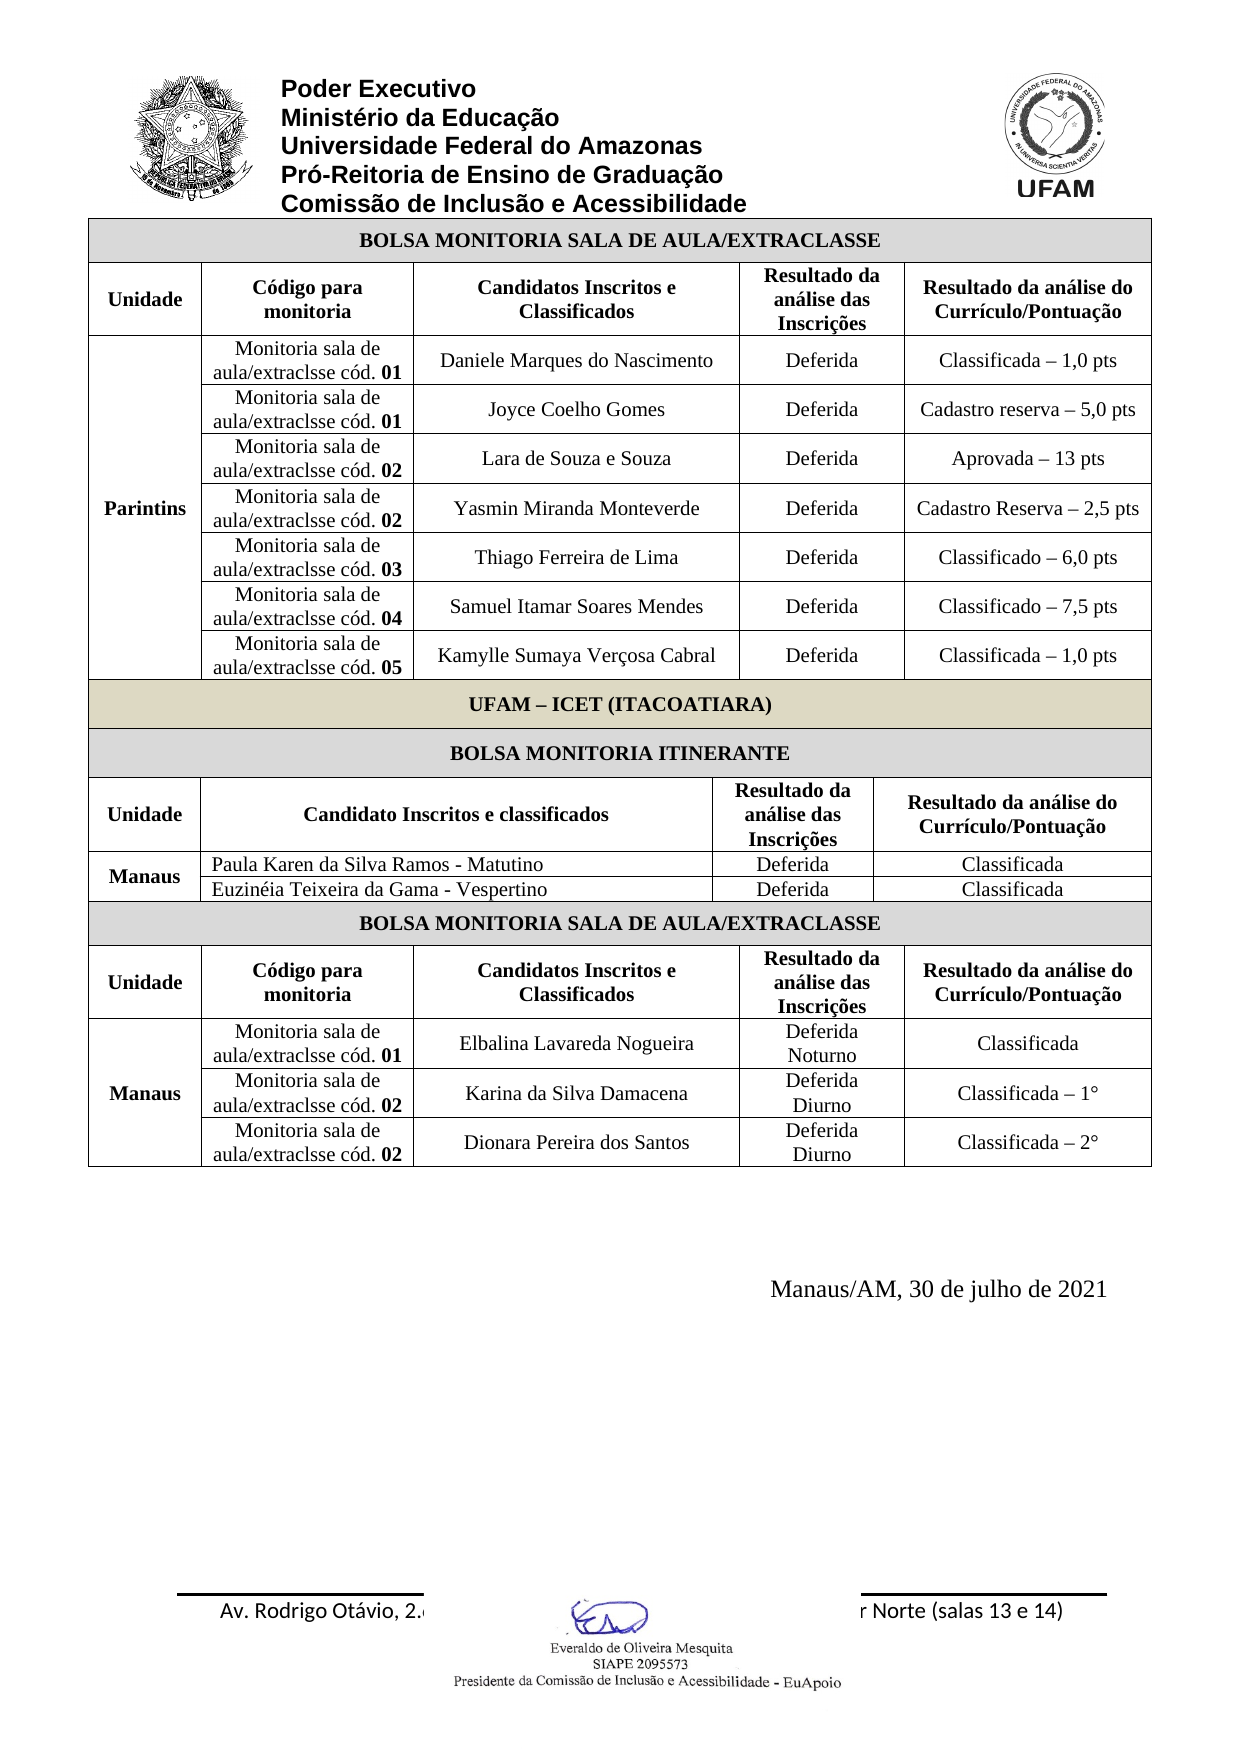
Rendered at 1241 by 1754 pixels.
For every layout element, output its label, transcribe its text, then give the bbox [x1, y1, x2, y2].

table_cell Manaus [89, 1019, 201, 1166]
table_cell Monitoria sala de aula/extraclsse cód. 01 [202, 336, 413, 384]
table_cell Joyce Coelho Gomes [414, 385, 739, 433]
table_cell Deferida [740, 336, 904, 384]
table_cell Daniele Marques do Nascimento [414, 336, 739, 384]
table_cell Deferida [740, 533, 904, 581]
table_header BOLSA MONITORIA SALA DE AULA/EXTRACLASSE [89, 219, 1151, 262]
table_cell Candidatos Inscritos e Classificados [414, 946, 739, 1018]
table_cell Código para monitoria [202, 946, 413, 1018]
table_cell Resultado da análise do Currículo/Pontuação [874, 778, 1151, 851]
table_cell Manaus [89, 852, 200, 901]
table_cell Resultado da análise das Inscrições [740, 263, 904, 335]
table_cell Monitoria sala de aula/extraclsse cód. 04 [202, 582, 413, 630]
table_cell Deferida [740, 434, 904, 482]
table_cell Monitoria sala de aula/extraclsse cód. 02 [202, 434, 413, 482]
picture [127, 76, 261, 203]
table_cell Paula Karen da Silva Ramos - Matutino [201, 852, 712, 876]
table_cell Cadastro Reserva – 2,5 pts [905, 484, 1151, 532]
table_cell Deferida [713, 852, 873, 876]
table_cell Monitoria sala de aula/extraclsse cód. 03 [202, 533, 413, 581]
table_cell Candidato Inscritos e classificados [201, 778, 712, 851]
table_cell Classificada – 1,0 pts [905, 631, 1151, 679]
table_cell Monitoria sala de aula/extraclsse cód. 02 [202, 1069, 413, 1117]
table_cell Classificada – 1° [905, 1069, 1151, 1117]
table_cell Thiago Ferreira de Lima [414, 533, 739, 581]
table_cell Classificado – 6,0 pts [905, 533, 1151, 581]
table_cell Resultado da análise das Inscrições [713, 778, 873, 851]
table_cell Monitoria sala de aula/extraclsse cód. 05 [202, 631, 413, 679]
table_cell Deferida [740, 631, 904, 679]
table_cell Classificada – 2° [905, 1118, 1151, 1166]
table_cell Classificada [905, 1019, 1151, 1067]
text Manaus/AM, 30 de julho de 2021 [177, 1274, 1107, 1303]
picture [423, 1574, 861, 1754]
table_cell Karina da Silva Damacena [414, 1069, 739, 1117]
table_cell Deferida Diurno [740, 1118, 904, 1166]
table_cell Resultado da análise das Inscrições [740, 946, 904, 1018]
table_cell Deferida Noturno [740, 1019, 904, 1067]
table_cell BOLSA MONITORIA ITINERANTE [89, 729, 1151, 777]
table_cell UFAM – ICET (ITACOATIARA) [89, 680, 1151, 728]
table_cell Euzinéia Teixeira da Gama - Vespertino [201, 877, 712, 901]
table_cell Deferida [740, 385, 904, 433]
table_cell Parintins [89, 336, 201, 679]
table_cell Monitoria sala de aula/extraclsse cód. 01 [202, 385, 413, 433]
table_cell Elbalina Lavareda Nogueira [414, 1019, 739, 1067]
table_cell Classificada – 1,0 pts [905, 336, 1151, 384]
table_cell Monitoria sala de aula/extraclsse cód. 01 [202, 1019, 413, 1067]
table_cell Lara de Souza e Souza [414, 434, 739, 482]
table_cell Resultado da análise do Currículo/Pontuação [905, 263, 1151, 335]
table_cell Kamylle Sumaya Verçosa Cabral [414, 631, 739, 679]
table_cell Aprovada – 13 pts [905, 434, 1151, 482]
table_cell Deferida [740, 582, 904, 630]
table_cell Código para monitoria [202, 263, 413, 335]
table_cell Deferida [740, 484, 904, 532]
table_cell Classificada [874, 852, 1151, 876]
table_cell Classificado – 7,5 pts [905, 582, 1151, 630]
table_cell Classificada [874, 877, 1151, 901]
table_cell Monitoria sala de aula/extraclsse cód. 02 [202, 484, 413, 532]
table_cell Unidade [89, 946, 201, 1018]
table_cell Yasmin Miranda Monteverde [414, 484, 739, 532]
table_cell Samuel Itamar Soares Mendes [414, 582, 739, 630]
table_cell Cadastro reserva – 5,0 pts [905, 385, 1151, 433]
table_cell Resultado da análise do Currículo/Pontuação [905, 946, 1151, 1018]
table_cell Candidatos Inscritos e Classificados [414, 263, 739, 335]
table_cell Deferida Diurno [740, 1069, 904, 1117]
table_cell Unidade [89, 263, 201, 335]
table_cell Unidade [89, 778, 200, 851]
table_cell BOLSA MONITORIA SALA DE AULA/EXTRACLASSE [89, 902, 1151, 945]
table_cell Dionara Pereira dos Santos [414, 1118, 739, 1166]
table_cell Deferida [713, 877, 873, 901]
table_cell Monitoria sala de aula/extraclsse cód. 02 [202, 1118, 413, 1166]
